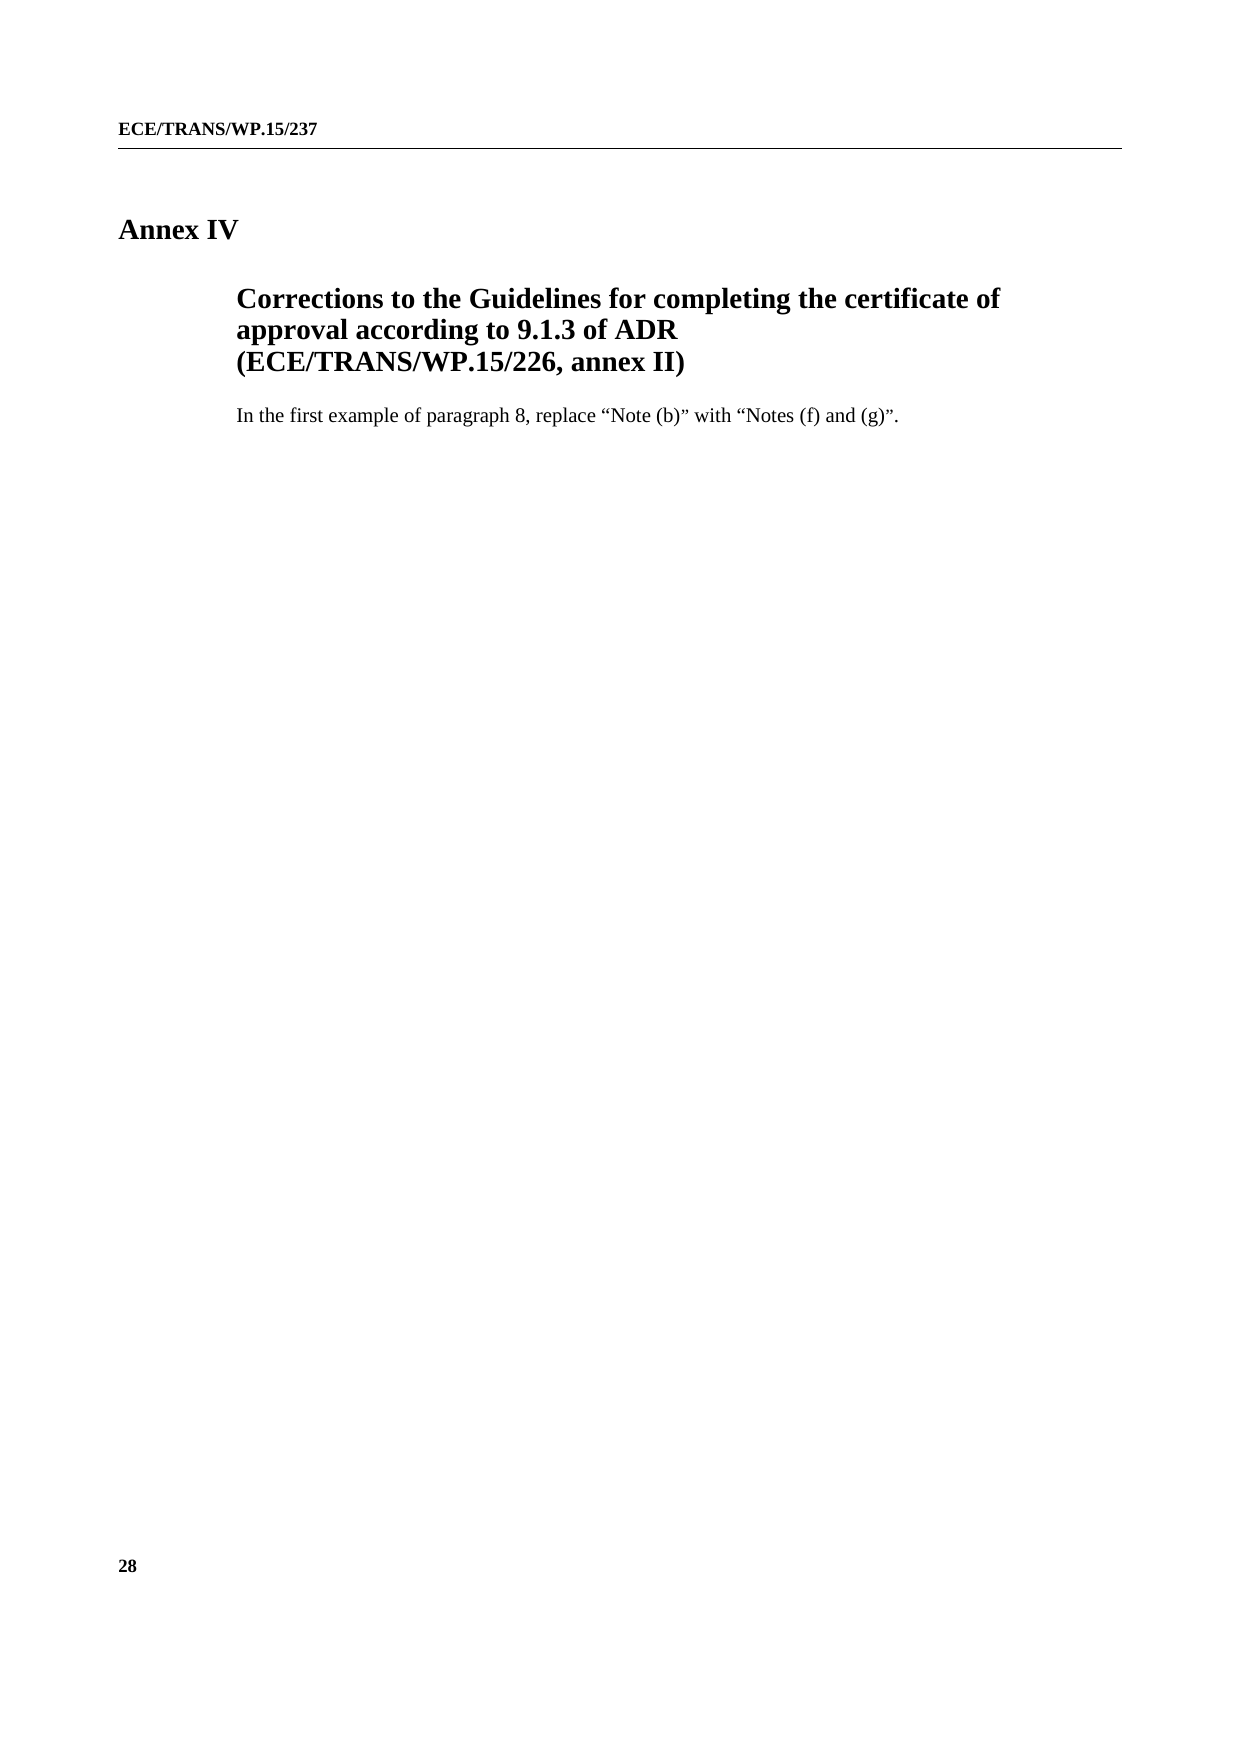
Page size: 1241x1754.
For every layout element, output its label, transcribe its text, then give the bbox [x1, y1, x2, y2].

text Corrections to the Guidelines for completing the certificate of approval according to 9.1.3 of ADR (ECE/TRANS/WP.15/226, annex II) [118, 283, 1004, 377]
text Annex IV [118, 215, 1004, 246]
text In the first example of paragraph 8, replace “Note (b)” with “Notes (f) and (g)”. [236, 402, 1004, 427]
